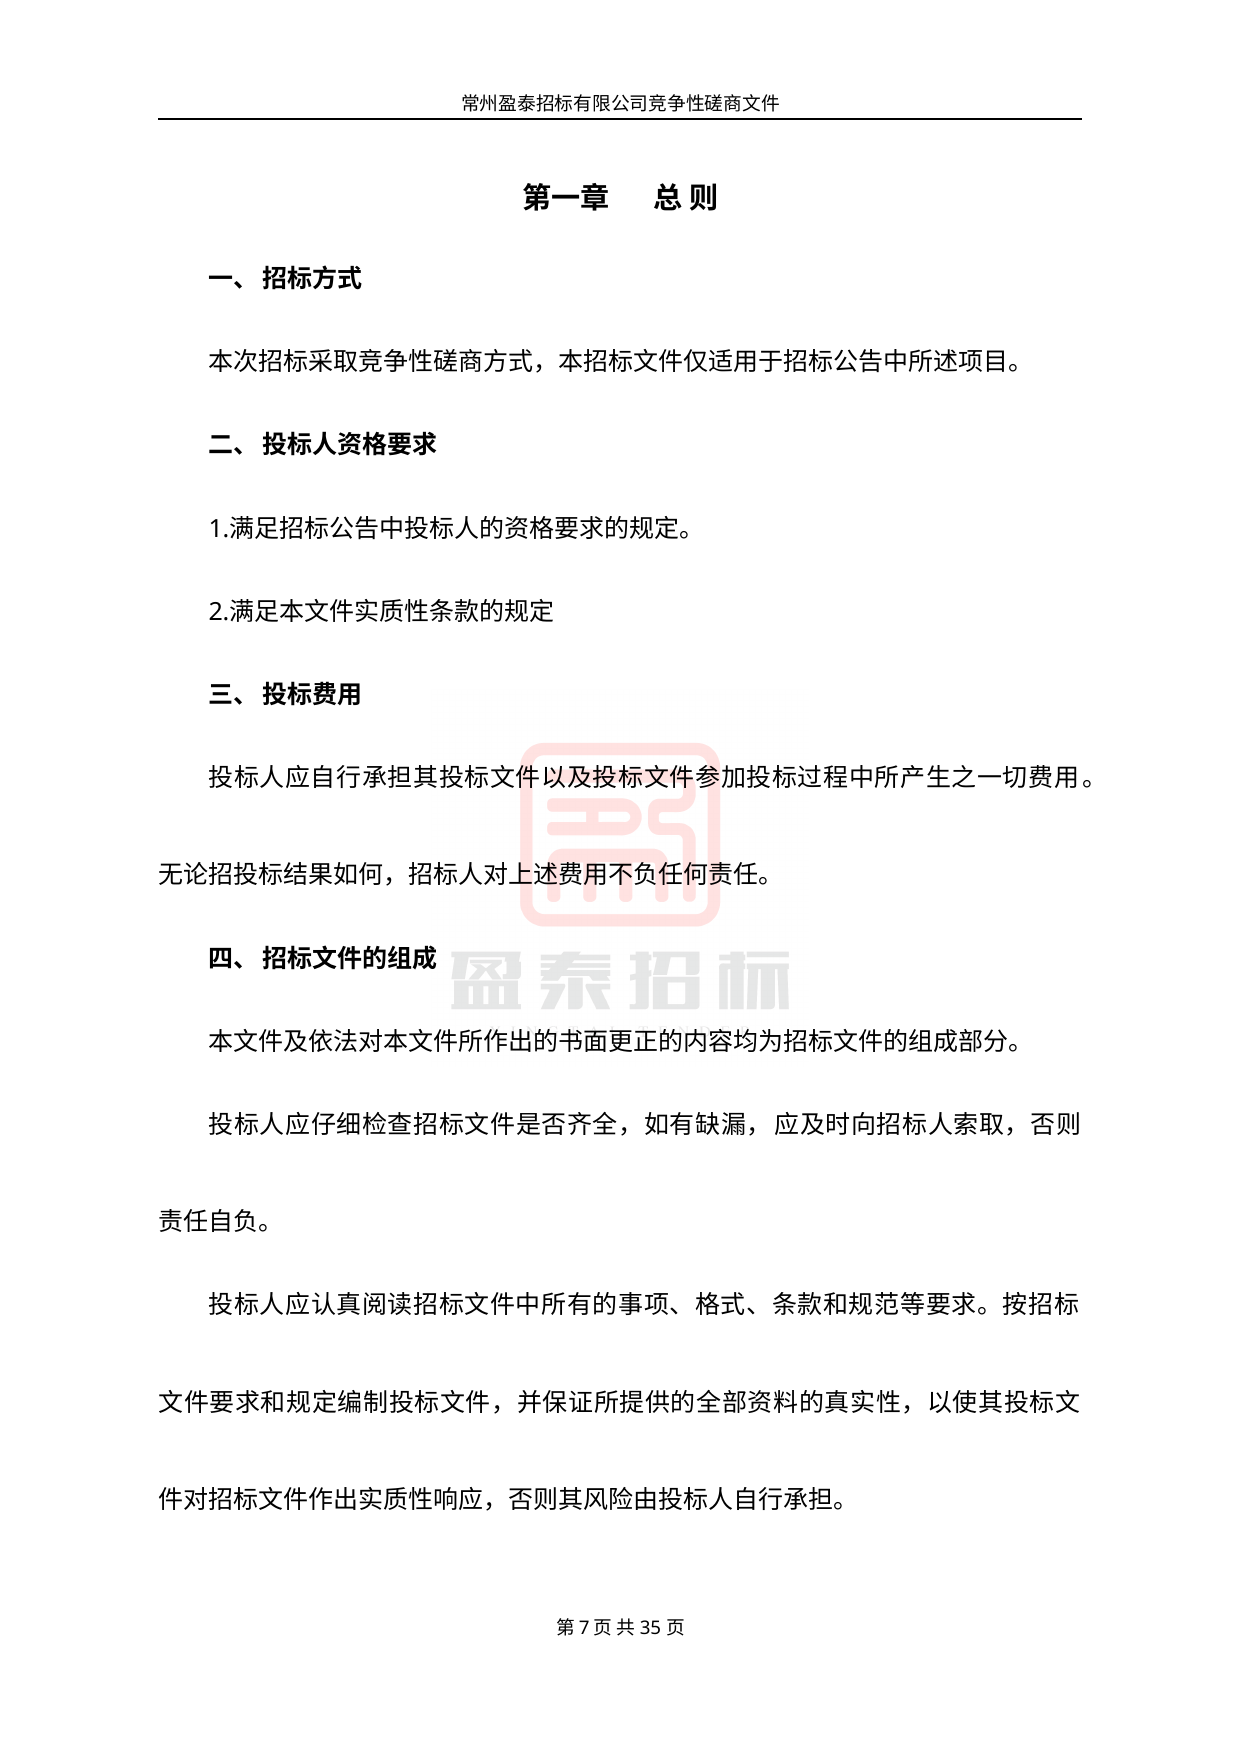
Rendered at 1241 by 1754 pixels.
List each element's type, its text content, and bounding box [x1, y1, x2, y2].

text 投标人应自行承担其投标文件以及投标文件参加投标过程中所产生之一切费用。无论招投标结果如何，招标人对上述费用不负任何责任。 [158, 743, 1082, 906]
list 招标方式 [158, 244, 1082, 309]
list 投标人资格要求 [158, 411, 1082, 476]
text 投标人应认真阅读招标文件中所有的事项、格式、条款和规范等要求。按招标文件要求和规定编制投标文件，并保证所提供的全部资料的真实性，以使其投标文件对招标文件作出实质性响应，否则其风险由投标人自行承担。 [158, 1271, 1082, 1531]
text 1.满足招标公告中投标人的资格要求的规定。 [158, 494, 1082, 559]
text 投标人应仔细检查招标文件是否齐全，如有缺漏，应及时向招标人索取，否则责任自负。 [158, 1090, 1082, 1252]
list 投标费用 [158, 660, 1082, 725]
text 本文件及依法对本文件所作出的书面更正的内容均为招标文件的组成部分。 [158, 1007, 1082, 1072]
text 本次招标采取竞争性磋商方式，本招标文件仅适用于招标公告中所述项目。 [158, 327, 1082, 392]
text 2.满足本文件实质性条款的规定 [158, 577, 1082, 642]
list 总 则 [158, 163, 1082, 228]
list 招标文件的组成 [158, 924, 1082, 989]
